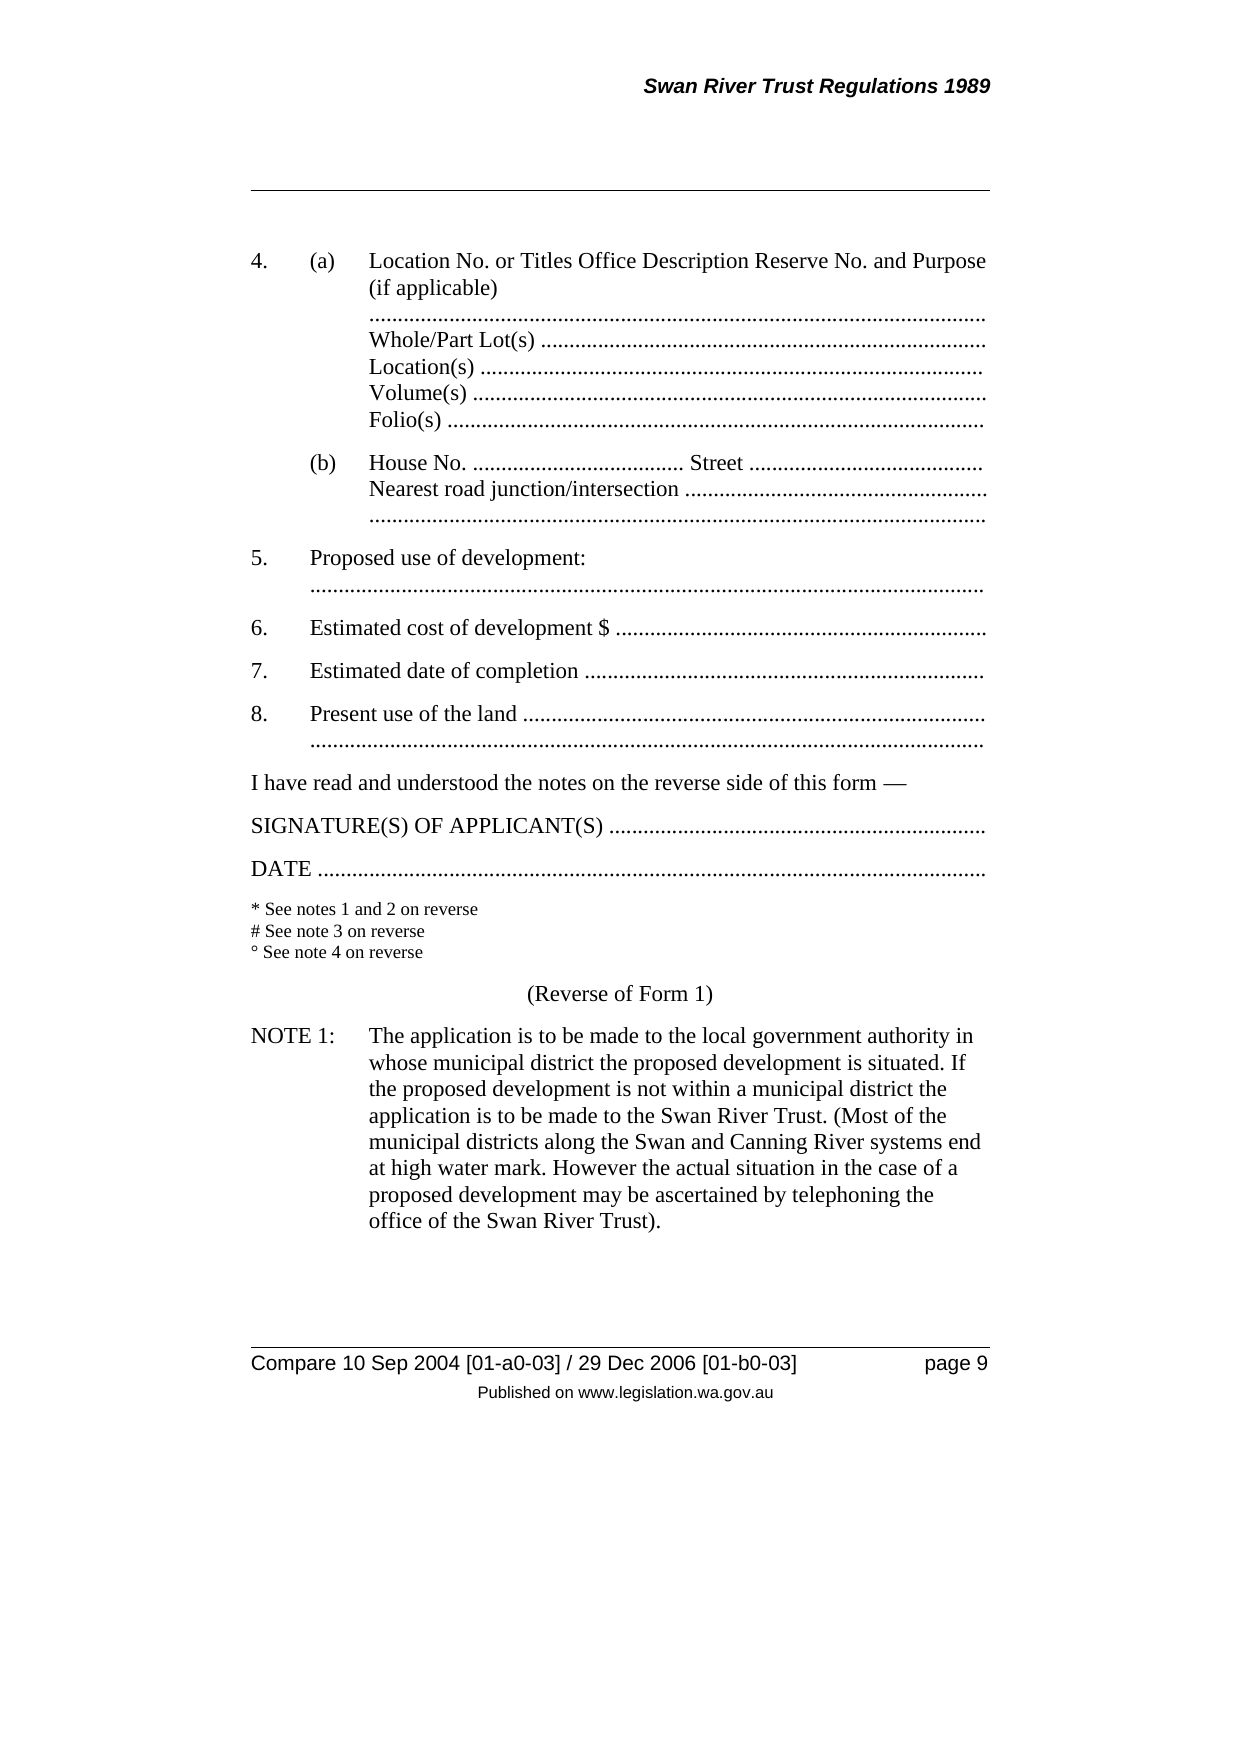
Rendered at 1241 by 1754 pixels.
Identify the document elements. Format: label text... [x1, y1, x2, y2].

text 5. Proposed use of development: [251, 544, 990, 571]
text ...................................................................................................................... [251, 571, 990, 597]
text 4. (a) Location No. or Titles Office Description Reserve No. and Purpose (if applicable) [251, 247, 990, 300]
text # See note 3 on reverse [251, 920, 990, 941]
text NOTE 1: The application is to be made to the local government authority in whose municipal district the proposed development is situated. If the proposed development is not within a municipal district the application is to be made to the Swan River Trust. (Most of the municipal districts along the Swan and Canning River systems end at high water mark. However the actual situation in the case of a proposed development may be ascertained by telephoning the office of the Swan River Trust). [251, 1023, 990, 1233]
text SIGNATURE(S) OF APPLICANT(S) .................................................................. [251, 812, 990, 838]
text ...................................................................................................................... [251, 726, 990, 752]
text ............................................................................................................ [251, 300, 990, 327]
text (b) House No. ..................................... Street ......................................... [251, 449, 990, 475]
text ............................................................................................................ [251, 501, 990, 528]
text I have read and understood the notes on the reverse side of this form — [251, 769, 990, 796]
text 7. Estimated date of completion ...................................................................... [251, 657, 990, 683]
text * See notes 1 and 2 on reverse [251, 898, 990, 920]
text Volume(s) .......................................................................................... [251, 379, 990, 406]
text ° See note 4 on reverse [251, 941, 990, 963]
text Nearest road junction/intersection ..................................................... [251, 475, 990, 501]
text 6. Estimated cost of development $ ................................................................. [251, 614, 990, 640]
text 8. Present use of the land ................................................................................. [251, 700, 990, 726]
text Location(s) ........................................................................................ [251, 353, 990, 379]
text Whole/Part Lot(s) .............................................................................. [251, 327, 990, 353]
text Folio(s) .............................................................................................. [251, 406, 990, 432]
subtitle (Reverse of Form 1) [251, 979, 990, 1006]
text DATE ..................................................................................................................... [251, 855, 990, 882]
